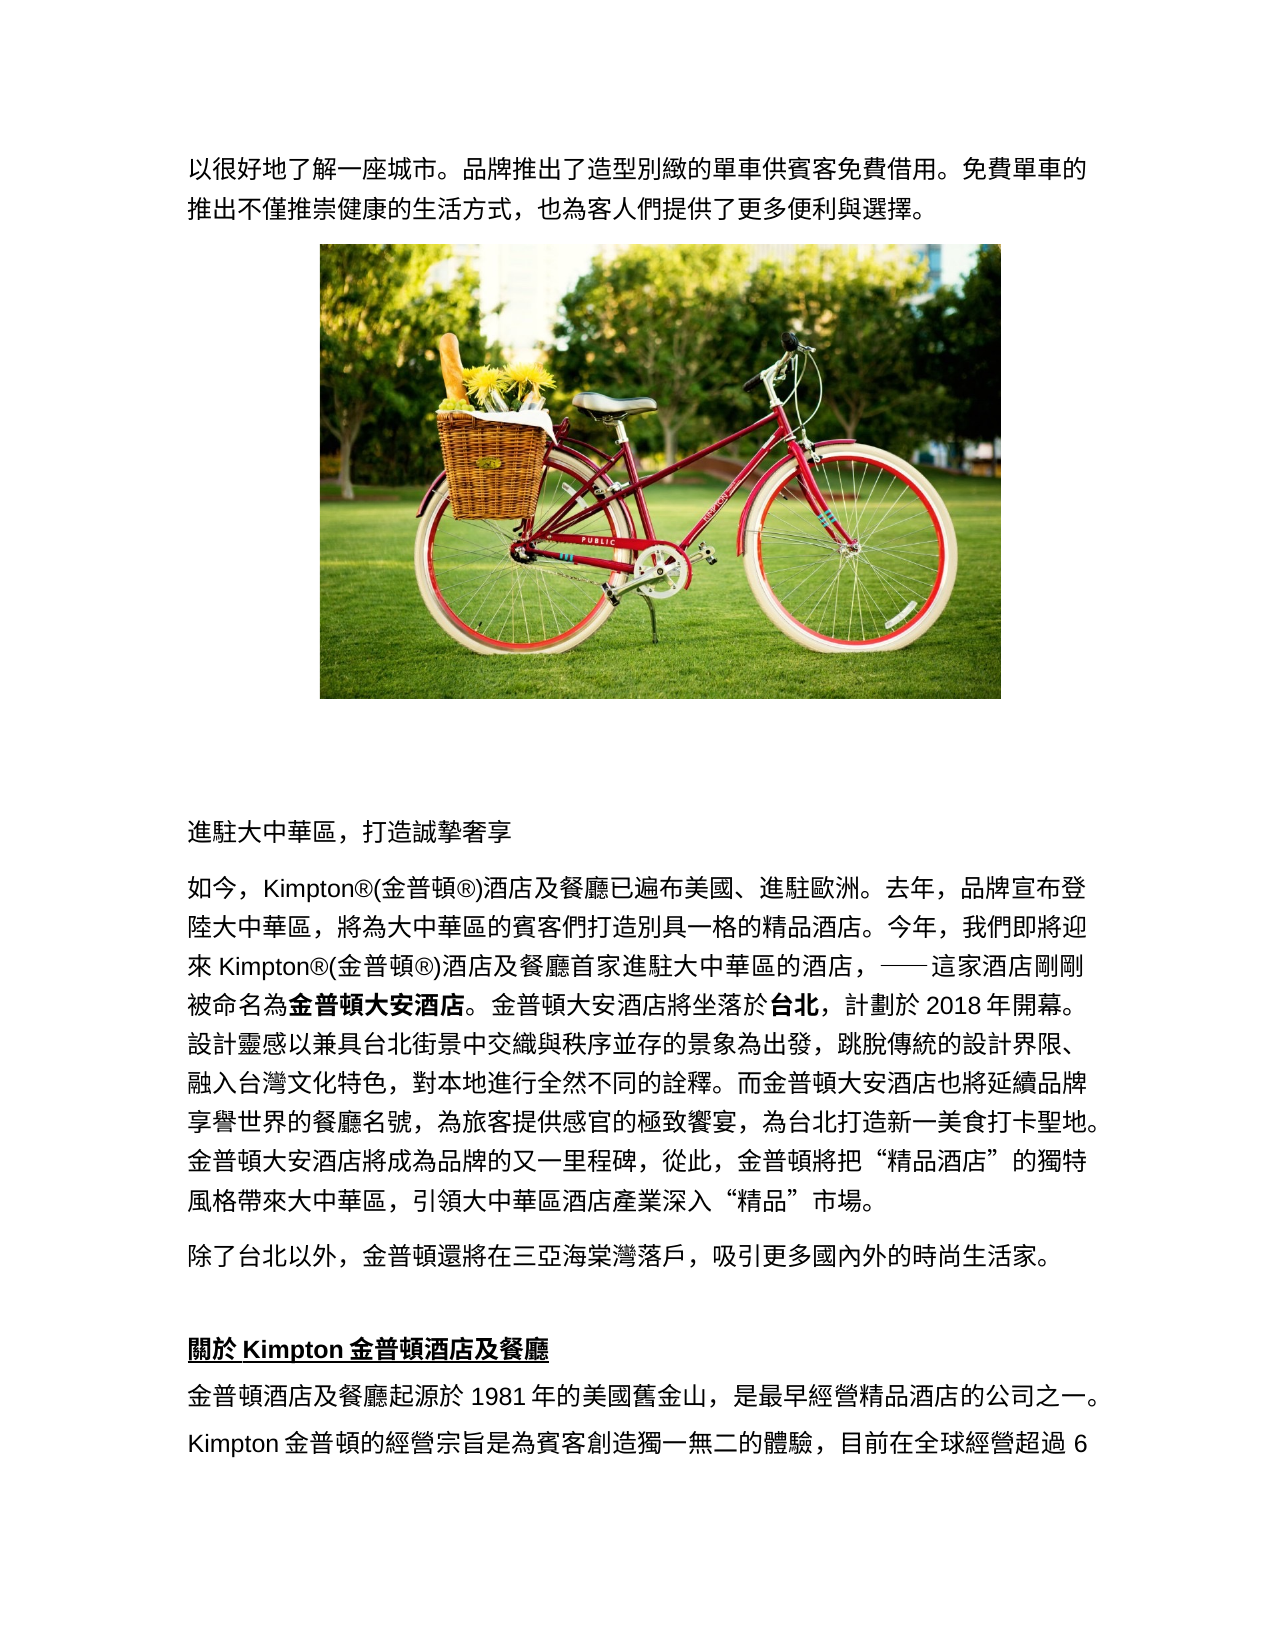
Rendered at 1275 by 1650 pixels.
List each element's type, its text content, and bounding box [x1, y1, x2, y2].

text 如今，Kimpton®(金普頓®)酒店及餐廳已遍布美國、進駐歐洲。去年，品牌宣布登陸大中華區，將為大中華區的賓客們打造別具一格的精品酒店。今年，我們即將迎來Kimpton®(金普頓®)酒店及餐廳首家進駐大中華區的酒店，——這家酒店剛剛被命名為金普頓大安酒店。金普頓大安酒店將坐落於台北，計劃於2018年開幕。設計靈感以兼具台北街景中交織與秩序並存的景象為出發，跳脫傳統的設計界限、融入台灣文化特色，對本地進行全然不同的詮釋。而金普頓大安酒店也將延續品牌享譽世界的餐廳名號，為旅客提供感官的極致饗宴，為台北打造新一美食打卡聖地。金普頓大安酒店將成為品牌的又一里程碑，從此，金普頓將把“精品酒店”的獨特風格帶來大中華區，引領大中華區酒店產業深入“精品”市場。 [187, 868, 1087, 1217]
text 進駐大中華區，打造誠摯奢享 [187, 813, 1087, 849]
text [187, 1377, 1087, 1460]
text 除了台北以外，金普頓還將在三亞海棠灣落戶，吸引更多國內外的時尚生活家。 [187, 1237, 1087, 1273]
text 關於Kimpton金普頓酒店及餐廳 [187, 1330, 1087, 1366]
picture [319, 244, 1001, 699]
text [187, 150, 1087, 225]
